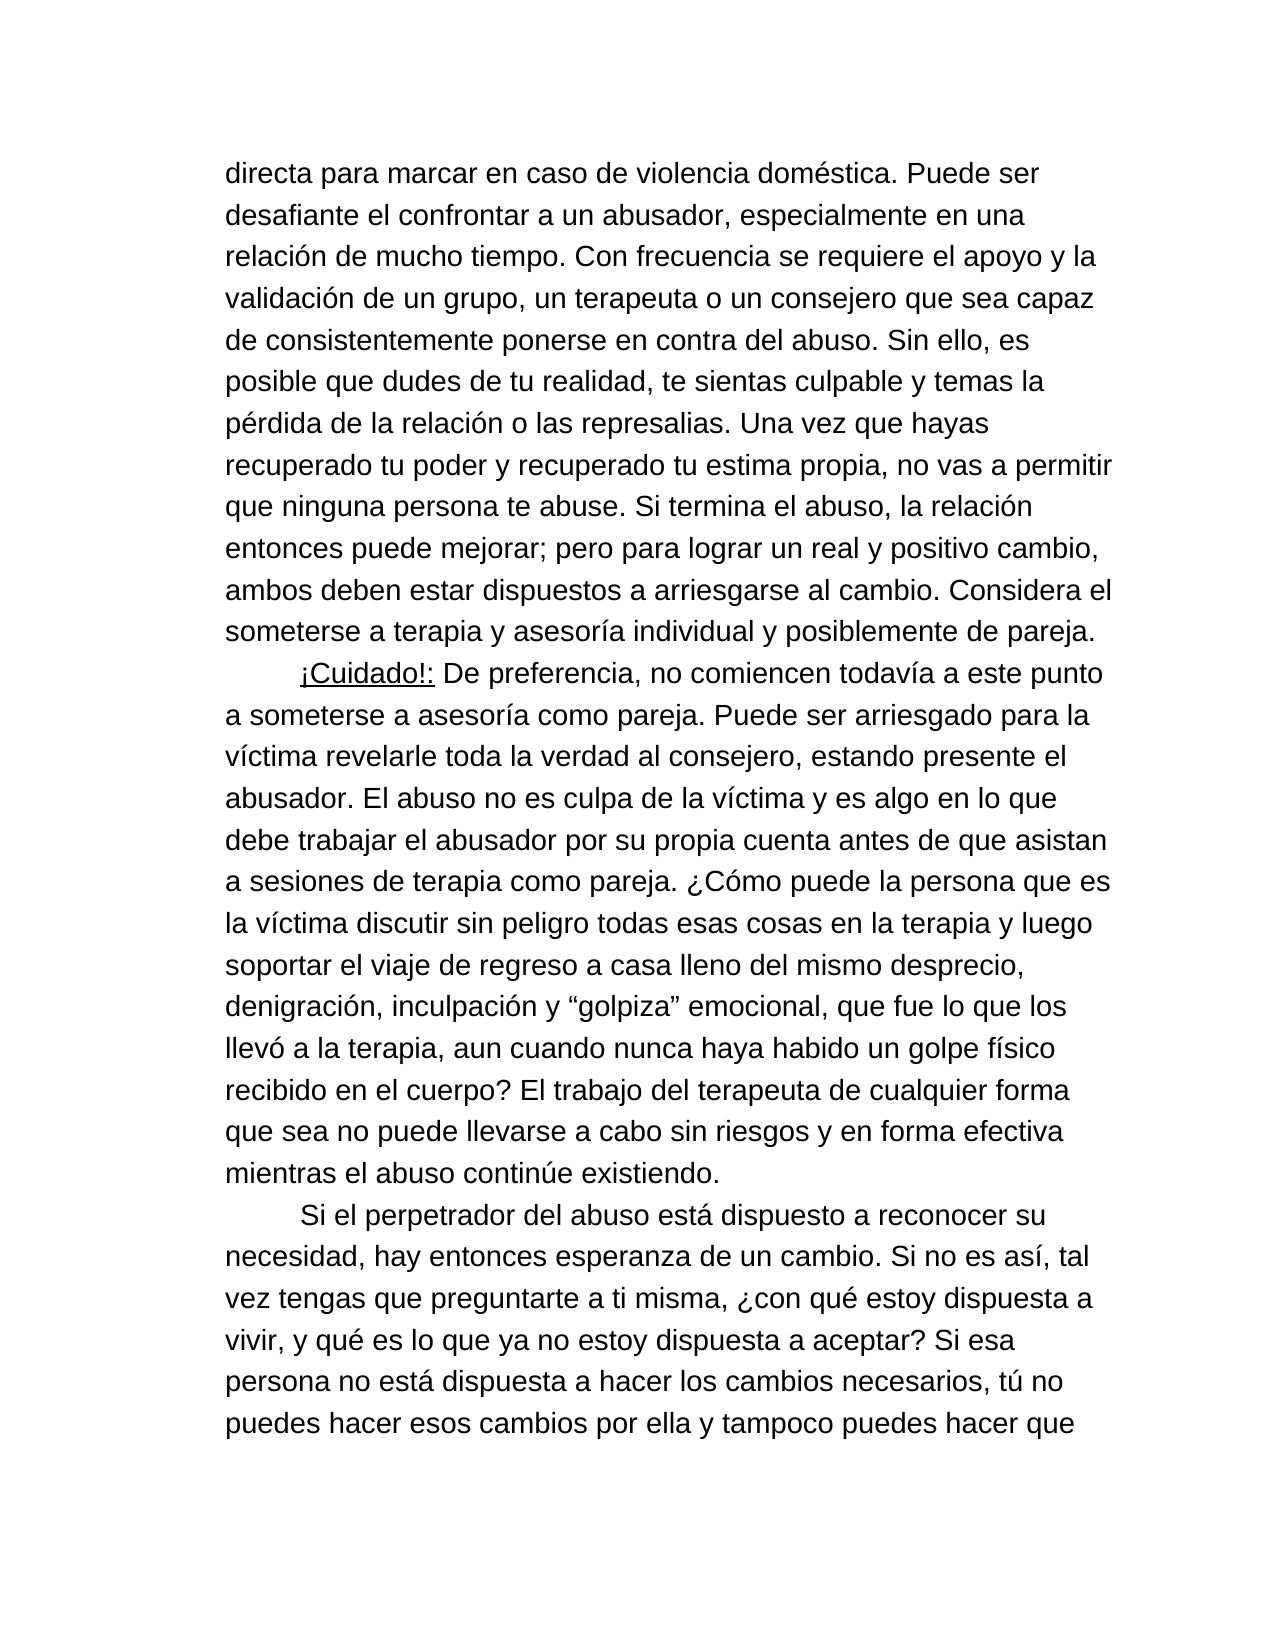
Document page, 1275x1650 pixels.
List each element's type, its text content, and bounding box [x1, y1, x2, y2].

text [225, 150, 1125, 650]
text ¡Cuidado!: De preferencia, no comiencen todavía a este punto a someterse a asesoría como pareja. Puede ser arriesgado para la víctima revelarle toda la verdad al consejero, estando presente el abusador. El abuso no es culpa de la víctima y es algo en lo que debe trabajar el abusador por su propia cuenta antes de que asistan a sesiones de terapia como pareja. ¿Cómo puede la persona que es la víctima discutir sin peligro todas esas cosas en la terapia y luego soportar el viaje de regreso a casa lleno del mismo desprecio, denigración, inculpación y “golpiza” emocional, que fue lo que los llevó a la terapia, aun cuando nunca haya habido un golpe físico recibido en el cuerpo? El trabajo del terapeuta de cualquier forma que sea no puede llevarse a cabo sin riesgos y en forma efectiva mientras el abuso continúe existiendo. [225, 650, 1125, 1192]
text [225, 1192, 1125, 1442]
